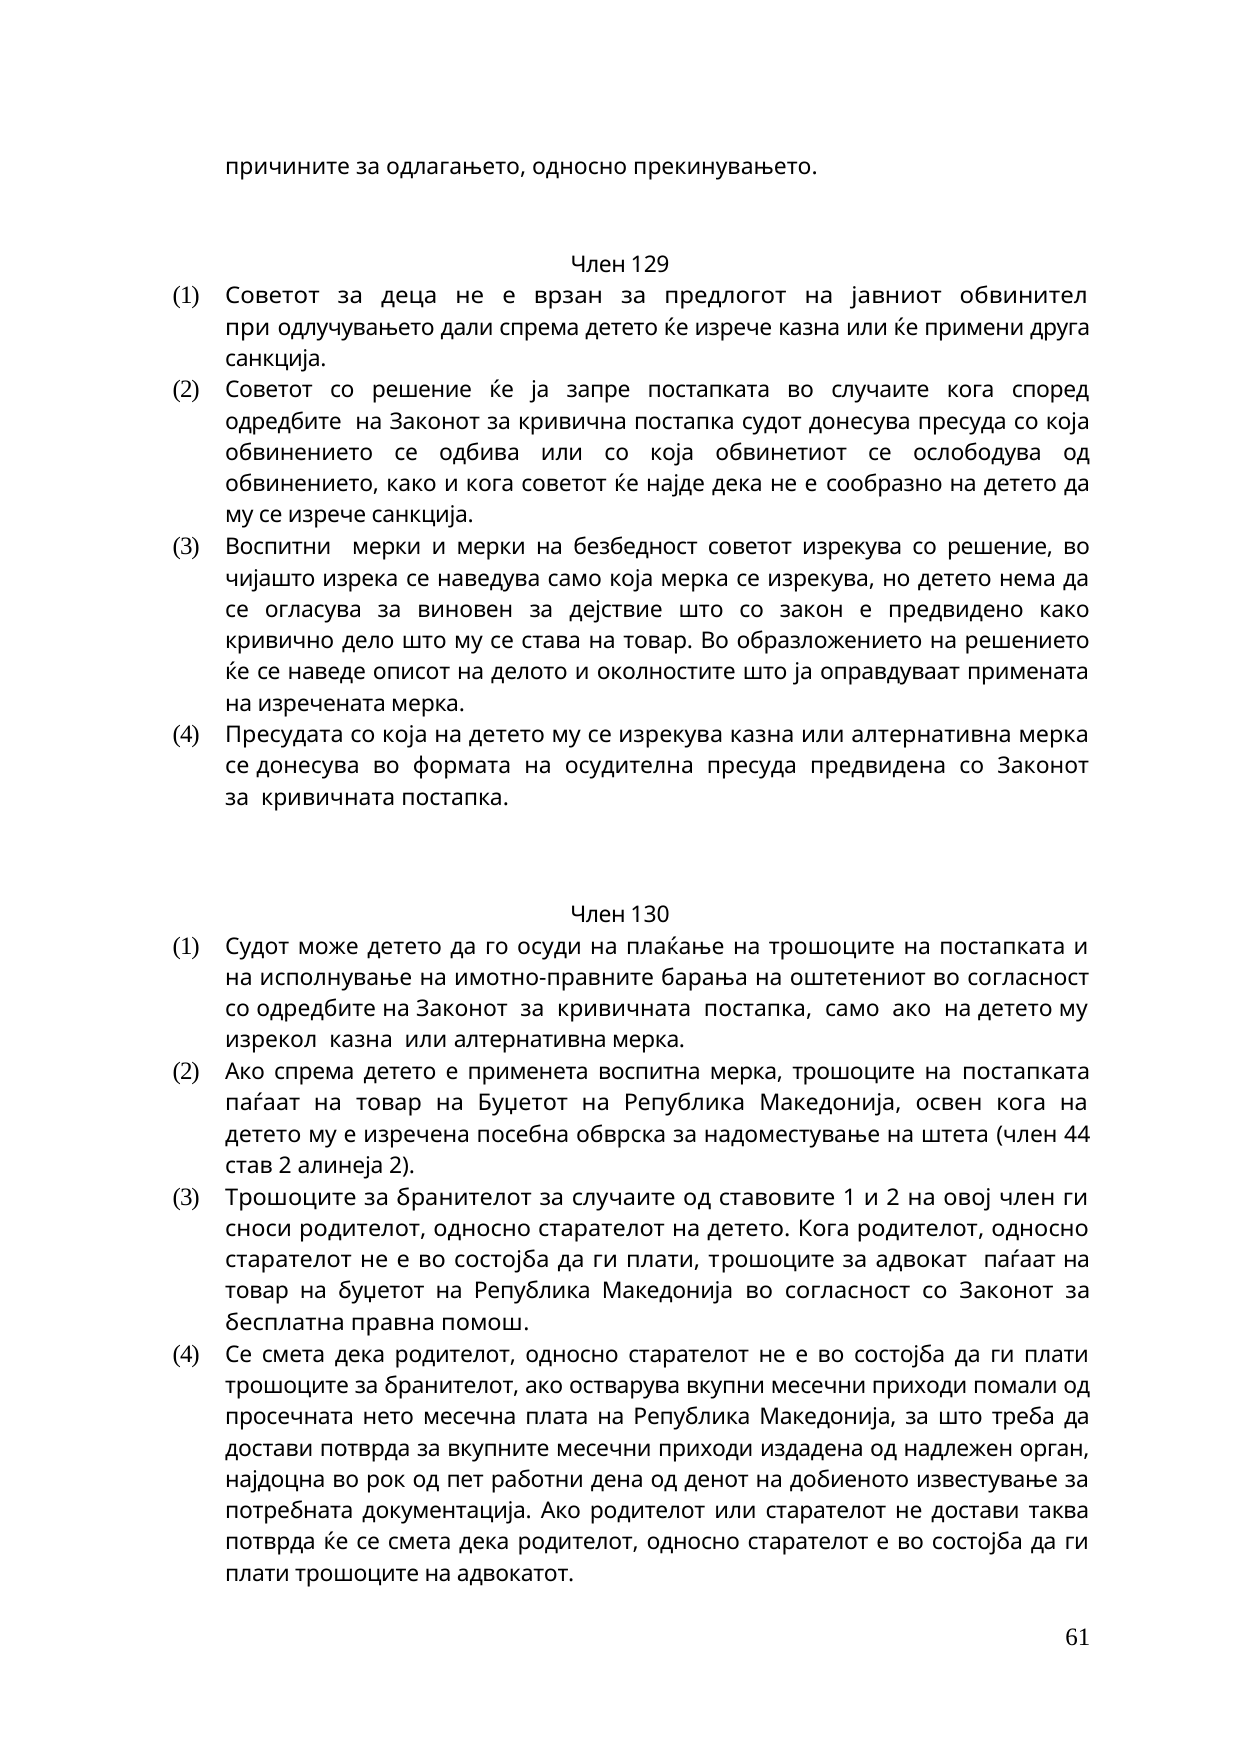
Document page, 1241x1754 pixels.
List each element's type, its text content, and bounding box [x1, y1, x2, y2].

list Пресудата со која на детето му се изрекува казна или алтернативна мерка се донесува во формата на осудителна пресуда предвидена со Законот за кривичната постапка. [172, 718, 1090, 812]
list Судот може детето да го осуди на плаќање на трошоците на постапката и на исполнување на имотно-правните барања на оштетениот во согласност со одредбите на Законот за кривичната постапка, само ако на детето му изрекол казна или алтернативна мерка. [172, 930, 1090, 1055]
text Член 130 [150, 898, 1090, 929]
text Член 129 [150, 247, 1090, 279]
list Советот со решение ќе ја запре постапката во случаите кога според одредбите на Законот за кривична постапка судот донесува пресуда со која обвинението се одбива или со која обвинетиот се ослободува од обвинението, како и кога советот ќе најде дека не е сообразно на детето да му се изрече санкција. [172, 373, 1090, 529]
list Воспитни мерки и мерки на безбедност советот изрекува со решение, во чијашто изрека се наведува само која мерка се изрекува, но детето нема да се огласува за виновен за дејствие што со закон е предвидено како кривично дело што му се става на товар. Во образложението на решението ќе се наведе описот на делото и околностите што ја оправдуваат примената на изречената мерка. [172, 530, 1090, 718]
list Се смета дека родителот, односно старателот не е во состојба да ги плати трошоците за бранителот, ако остварува вкупни месечни приходи помали од просечната нето месечна плата на Република Македонија, за што треба да достави потврда за вкупните месечни приходи издадена од надлежен орган, најдоцна во рок од пет работни дена од денот на добиеното известување за потребната документација. Ако родителот или старателот не достави таква потврда ќе се смета дека родителот, односно старателот е во состојба да ги плати трошоците на адвокатот. [172, 1338, 1090, 1588]
list Трошоците за бранителот за случаите од ставовите 1 и 2 на овој член ги сноси родителот, односно старателот на детето. Кога родителот, односно старателот не е во состојба да ги плати, трошоците за адвокат паѓаат на товар на буџетот на Република Македонија во согласност со Законот за бесплатна правна помош. [172, 1181, 1090, 1337]
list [172, 150, 1090, 181]
list Ако спрема детето е применета воспитна мерка, трошоците на постапката паѓаат на товар на Буџетот на Република Македонија, освен кога на детето му е изречена посебна обврска за надоместување на штета (член 44 став 2 алинеја 2). [172, 1055, 1090, 1180]
list Советот за деца не е врзан за предлогот на јавниот обвинител при одлучувањето дали спрема детето ќе изрече казна или ќе примени друга санкција. [172, 279, 1090, 373]
